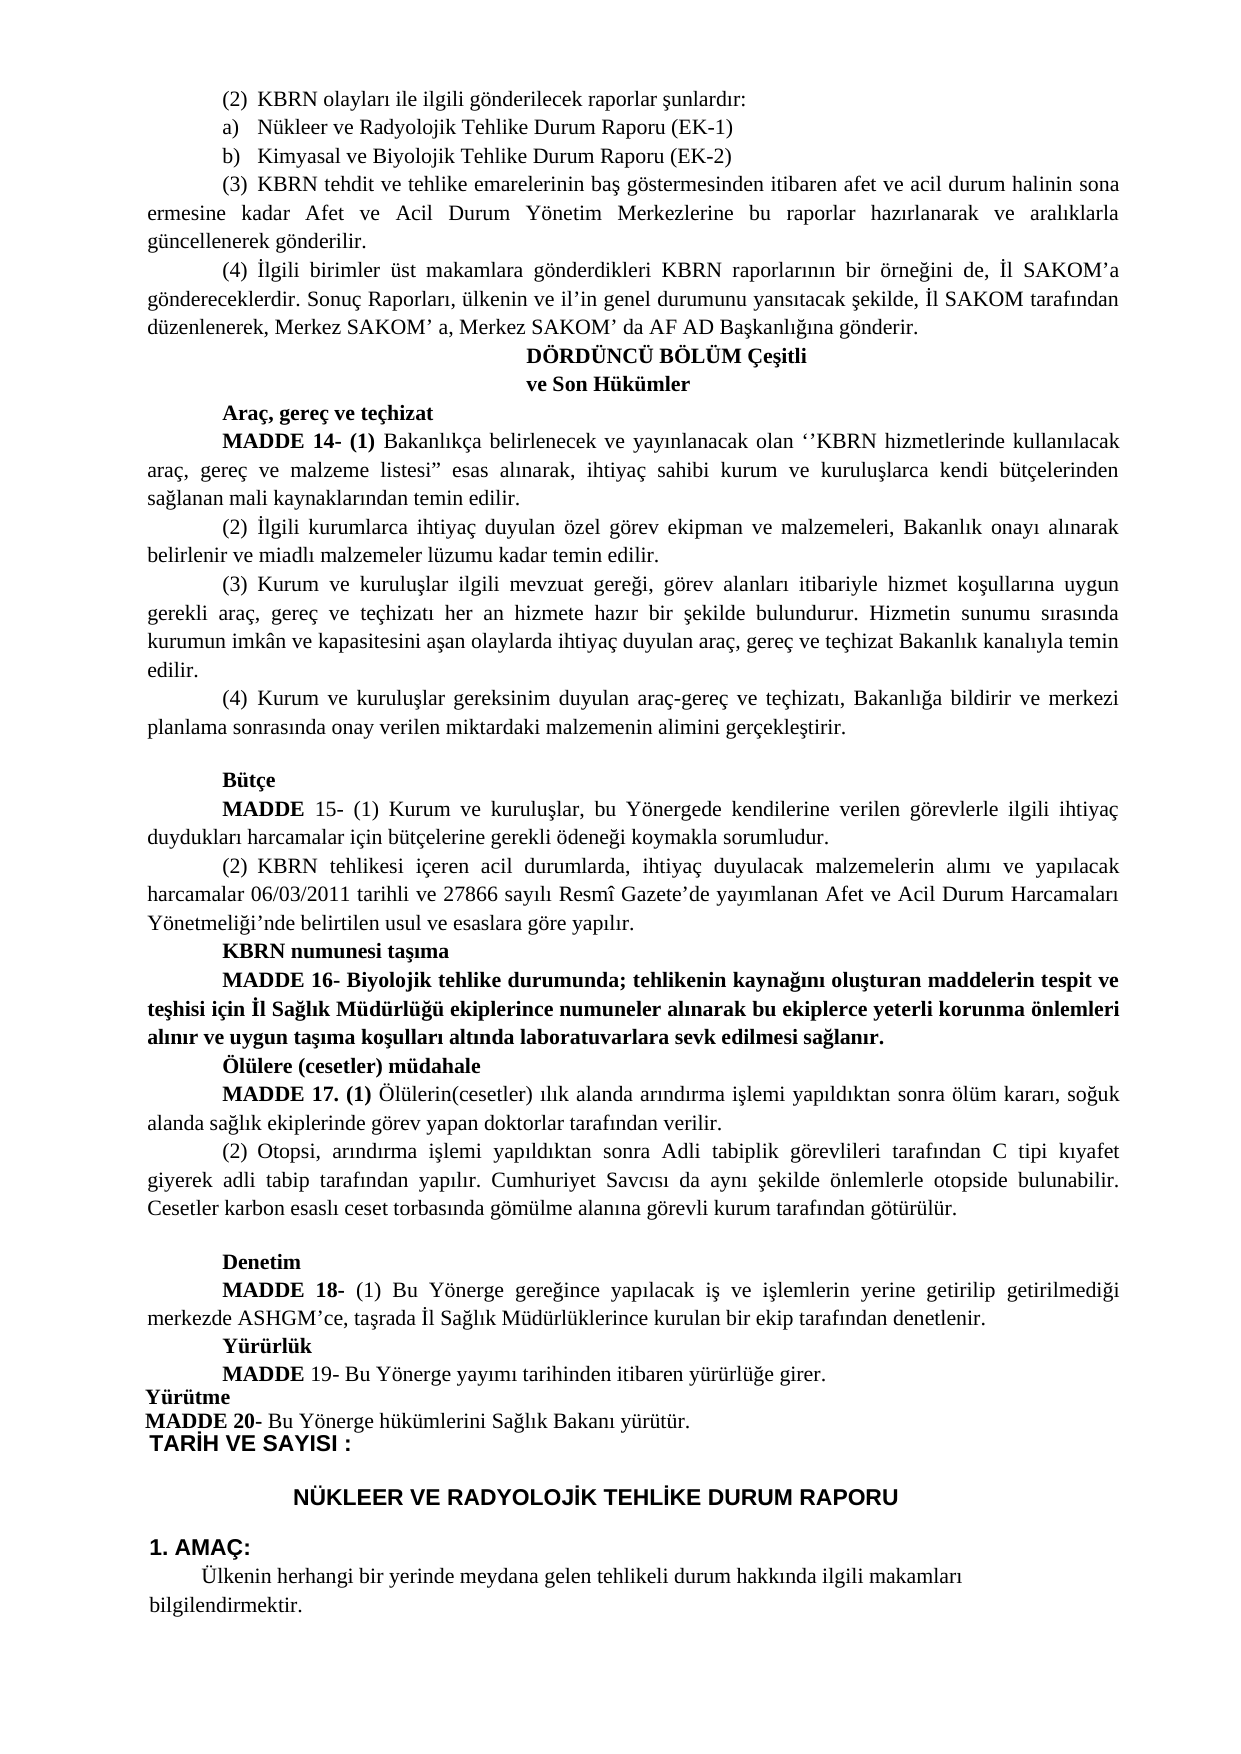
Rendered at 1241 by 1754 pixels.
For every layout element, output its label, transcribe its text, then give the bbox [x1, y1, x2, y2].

text Ülkenin herhangi bir yerinde meydana gelen tehlikeli durum hakkında ilgili makamları bilgilendirmektir. [149, 1561, 1096, 1618]
list Kurum ve kuruluşlar ilgili mevzuat gereği, görev alanları itibariyle hizmet koşullarına uygun gerekli araç, gereç ve teçhizatı her an hizmete hazır bir şekilde bulundurur. Hizmetin sunumu sırasında kurumun imkân ve kapasitesini aşan olaylarda ihtiyaç duyulan araç, gereç ve teçhizat Bakanlık kanalıyla temin edilir. [147, 568, 1121, 683]
text NÜKLEER VE RADYOLOJİK TEHLİKE DURUM RAPORU [293, 1487, 1123, 1510]
text MADDE 18- (1) Bu Yönerge gereğince yapılacak iş ve işlemlerin yerine getirilip getirilmediği merkezde ASHGM’ce, taşrada İl Sağlık Müdürlüklerince kurulan bir ekip tarafından denetlenir. [147, 1275, 1121, 1331]
text MADDE 17. (1) Ölülerin(cesetler) ılık alanda arındırma işlemi yapıldıktan sonra ölüm kararı, soğuk alanda sağlık ekiplerinde görev yapan doktorlar tarafından verilir. [147, 1079, 1121, 1136]
list Kurum ve kuruluşlar gereksinim duyulan araç-gereç ve teçhizatı, Bakanlığa bildirir ve merkezi planlama sonrasında onay verilen miktardaki malzemenin alimini gerçekleştirir. [147, 683, 1121, 740]
text Bütçe [147, 765, 1123, 793]
list KBRN tehlikesi içeren acil durumlarda, ihtiyaç duyulacak malzemelerin alımı ve yapılacak harcamalar 06/03/2011 tarihli ve 27866 sayılı Resmî Gazete’de yayımlanan Afet ve Acil Durum Harcamaları Yönetmeliği’nde belirtilen usul ve esaslara göre yapılır. [147, 850, 1121, 936]
list KBRN olayları ile ilgili gönderilecek raporlar şunlardır: [147, 83, 1123, 112]
text MADDE 19- Bu Yönerge yayımı tarihinden itibaren yürürlüğe girer. [147, 1359, 1123, 1387]
text TARİH VE SAYISI : [149, 1433, 1123, 1456]
list İlgili kurumlarca ihtiyaç duyulan özel görev ekipman ve malzemeleri, Bakanlık onayı alınarak belirlenir ve miadlı malzemeler lüzumu kadar temin edilir. [147, 511, 1121, 568]
text Ölülere (cesetler) müdahale [147, 1050, 1123, 1079]
list Nükleer ve Radyolojik Tehlike Durum Raporu (EK-1) [147, 112, 1123, 140]
text Denetim [147, 1247, 1123, 1275]
text MADDE 15- (1) Kurum ve kuruluşlar, bu Yönergede kendilerine verilen görevlerle ilgili ihtiyaç duydukları harcamalar için bütçelerine gerekli ödeneği koymakla sorumludur. [147, 793, 1121, 850]
list Otopsi, arındırma işlemi yapıldıktan sonra Adli tabiplik görevlileri tarafından C tipi kıyafet giyerek adli tabip tarafından yapılır. Cumhuriyet Savcısı da aynı şekilde önlemlerle otopside bulunabilir. Cesetler karbon esaslı ceset torbasında gömülme alanına görevli kurum tarafından götürülür. [147, 1136, 1121, 1221]
list Kimyasal ve Biyolojik Tehlike Durum Raporu (EK-2) [147, 140, 1123, 169]
list KBRN tehdit ve tehlike emarelerinin baş göstermesinden itibaren afet ve acil durum halinin sona ermesine kadar Afet ve Acil Durum Yönetim Merkezlerine bu raporlar hazırlanarak ve aralıklarla güncellenerek gönderilir. [147, 169, 1121, 254]
text Yürütme [145, 1387, 1123, 1409]
list AMAÇ: [149, 1532, 1123, 1561]
text MADDE 16- Biyolojik tehlike durumunda; tehlikenin kaynağını oluşturan maddelerin tespit ve teşhisi için İl Sağlık Müdürlüğü ekiplerince numuneler alınarak bu ekiplerce yeterli korunma önlemleri alınır ve uygun taşıma koşulları altında laboratuvarlara sevk edilmesi sağlanır. [147, 964, 1121, 1050]
text Araç, gereç ve teçhizat [147, 397, 1123, 426]
text KBRN numunesi taşıma [147, 936, 1123, 964]
list İlgili birimler üst makamlara gönderdikleri KBRN raporlarının bir örneğini de, İl SAKOM’a göndereceklerdir. Sonuç Raporları, ülkenin ve il’in genel durumunu yansıtacak şekilde, İl SAKOM tarafından düzenlenerek, Merkez SAKOM’ a, Merkez SAKOM’ da AF AD Başkanlığına gönderir. [147, 254, 1121, 340]
text MADDE 14- (1) Bakanlıkça belirlenecek ve yayınlanacak olan ‘’KBRN hizmetlerinde kullanılacak araç, gereç ve malzeme listesi” esas alınarak, ihtiyaç sahibi kurum ve kuruluşlarca kendi bütçelerinden sağlanan mali kaynaklarından temin edilir. [147, 426, 1121, 511]
text Yürürlük [147, 1331, 1123, 1359]
text MADDE 20- Bu Yönerge hükümlerini Sağlık Bakanı yürütür. [145, 1411, 1123, 1433]
text DÖRDÜNCÜ BÖLÜM Çeşitli ve Son Hükümler [526, 340, 823, 397]
